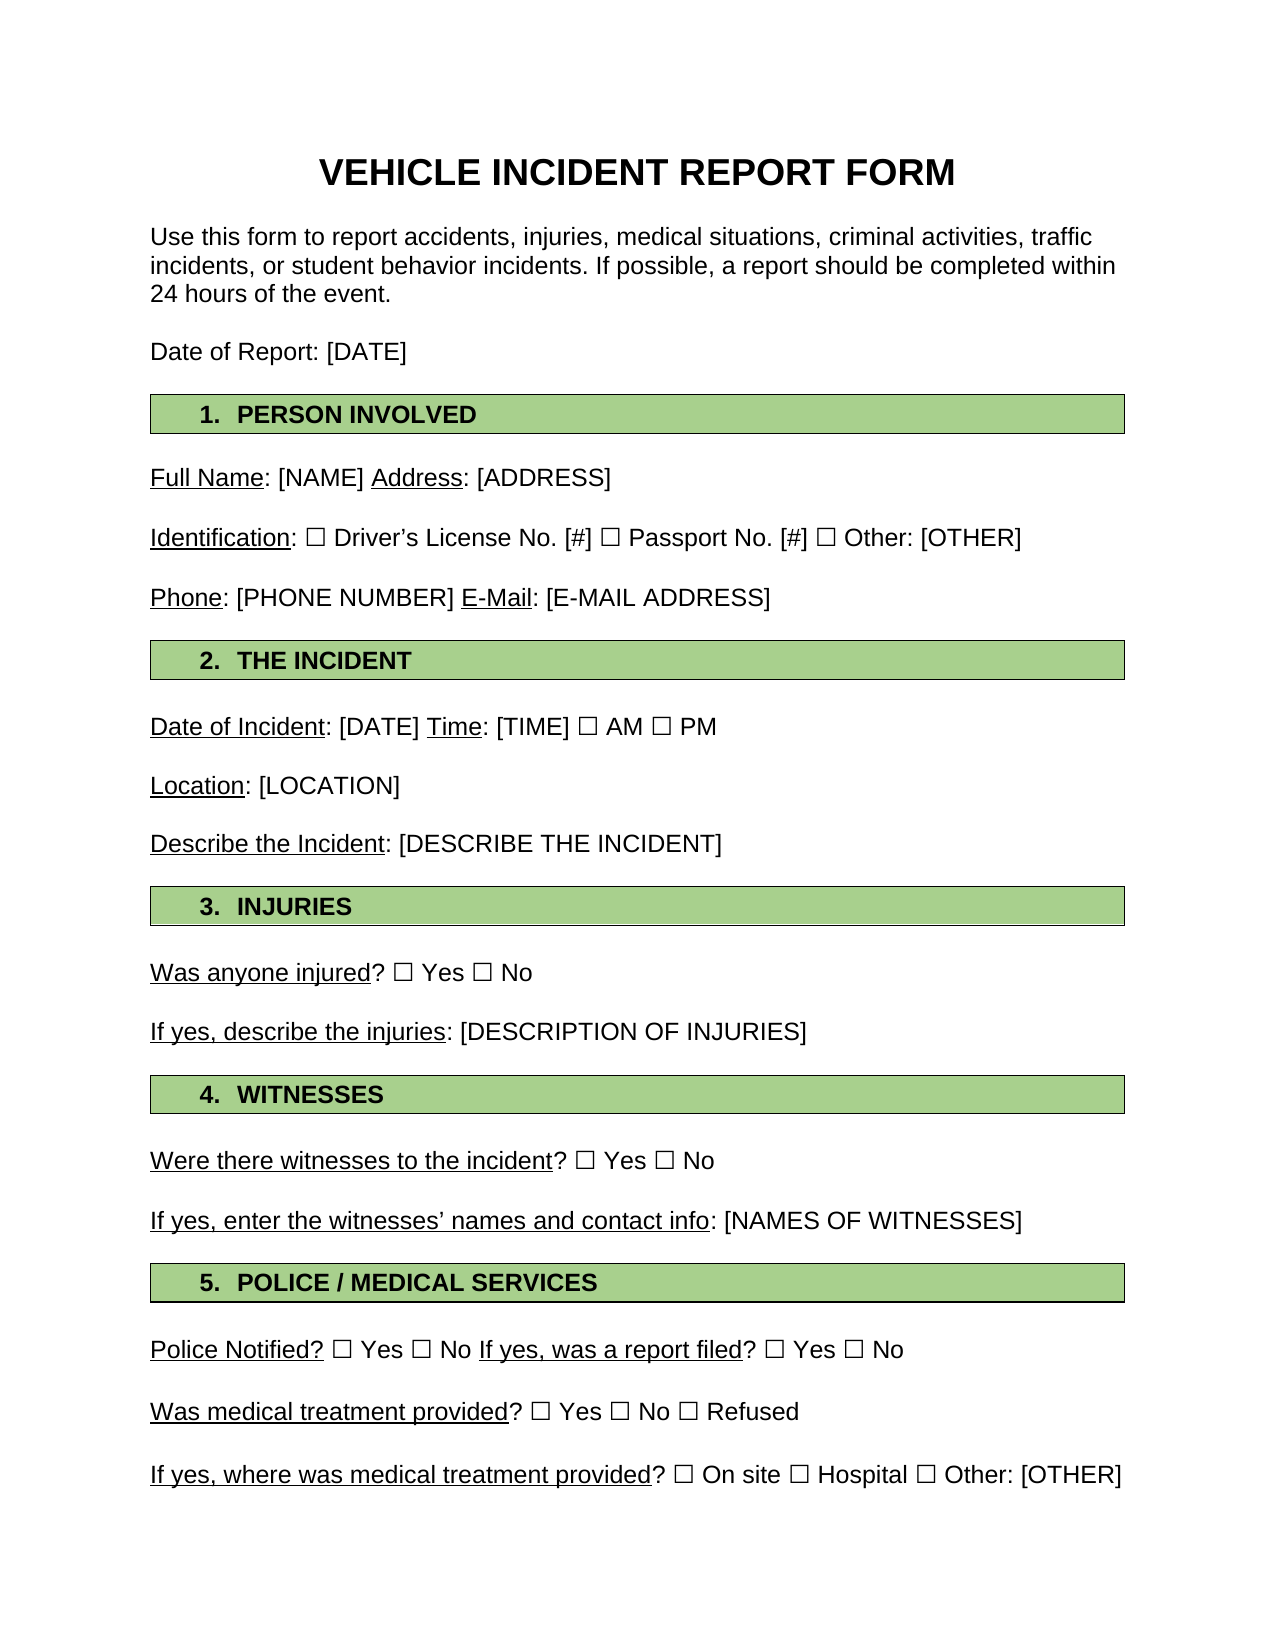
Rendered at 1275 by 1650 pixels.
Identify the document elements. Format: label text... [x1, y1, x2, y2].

text Date of Incident: [DATE] Time: [TIME] AM PM [150, 708, 1125, 742]
text If yes, describe the injuries: [DESCRIPTION OF INJURIES] [150, 1017, 1125, 1046]
text VEHICLE INCIDENT REPORT FORM [150, 150, 1125, 193]
table_header WITNESSES [151, 1076, 1124, 1113]
text Full Name: [NAME] Address: [ADDRESS] [150, 462, 1125, 491]
text Police Notified? Yes No If yes, was a report filed? Yes No [150, 1331, 1125, 1365]
text Date of Report: [DATE] [150, 337, 1125, 366]
table_header INJURIES [151, 887, 1124, 924]
table_header THE INCIDENT [151, 641, 1124, 679]
text If yes, where was medical treatment provided? On site Hospital Other: [OTHER] [150, 1457, 1125, 1491]
text Describe the Incident: [DESCRIBE THE INCIDENT] [150, 829, 1125, 857]
table_header POLICE / MEDICAL SERVICES [151, 1264, 1124, 1301]
text Phone: [PHONE NUMBER] E-Mail: [E-MAIL ADDRESS] [150, 583, 1125, 612]
text Was anyone injured? Yes No [150, 954, 1125, 988]
text Location: [LOCATION] [150, 771, 1125, 800]
text Were there witnesses to the incident? Yes No [150, 1143, 1125, 1177]
text Use this form to report accidents, injuries, medical situations, criminal activities, traffic incidents, or student behavior incidents. If possible, a report should be completed within 24 hours of the event. [150, 222, 1125, 308]
text If yes, enter the witnesses’ names and contact info: [NAMES OF WITNESSES] [150, 1206, 1125, 1234]
text Identification: Driver’s License No. [#] Passport No. [#] Other: [OTHER] [150, 520, 1125, 554]
table_header PERSON INVOLVED [151, 395, 1124, 433]
text Was medical treatment provided? Yes No Refused [150, 1394, 1125, 1428]
